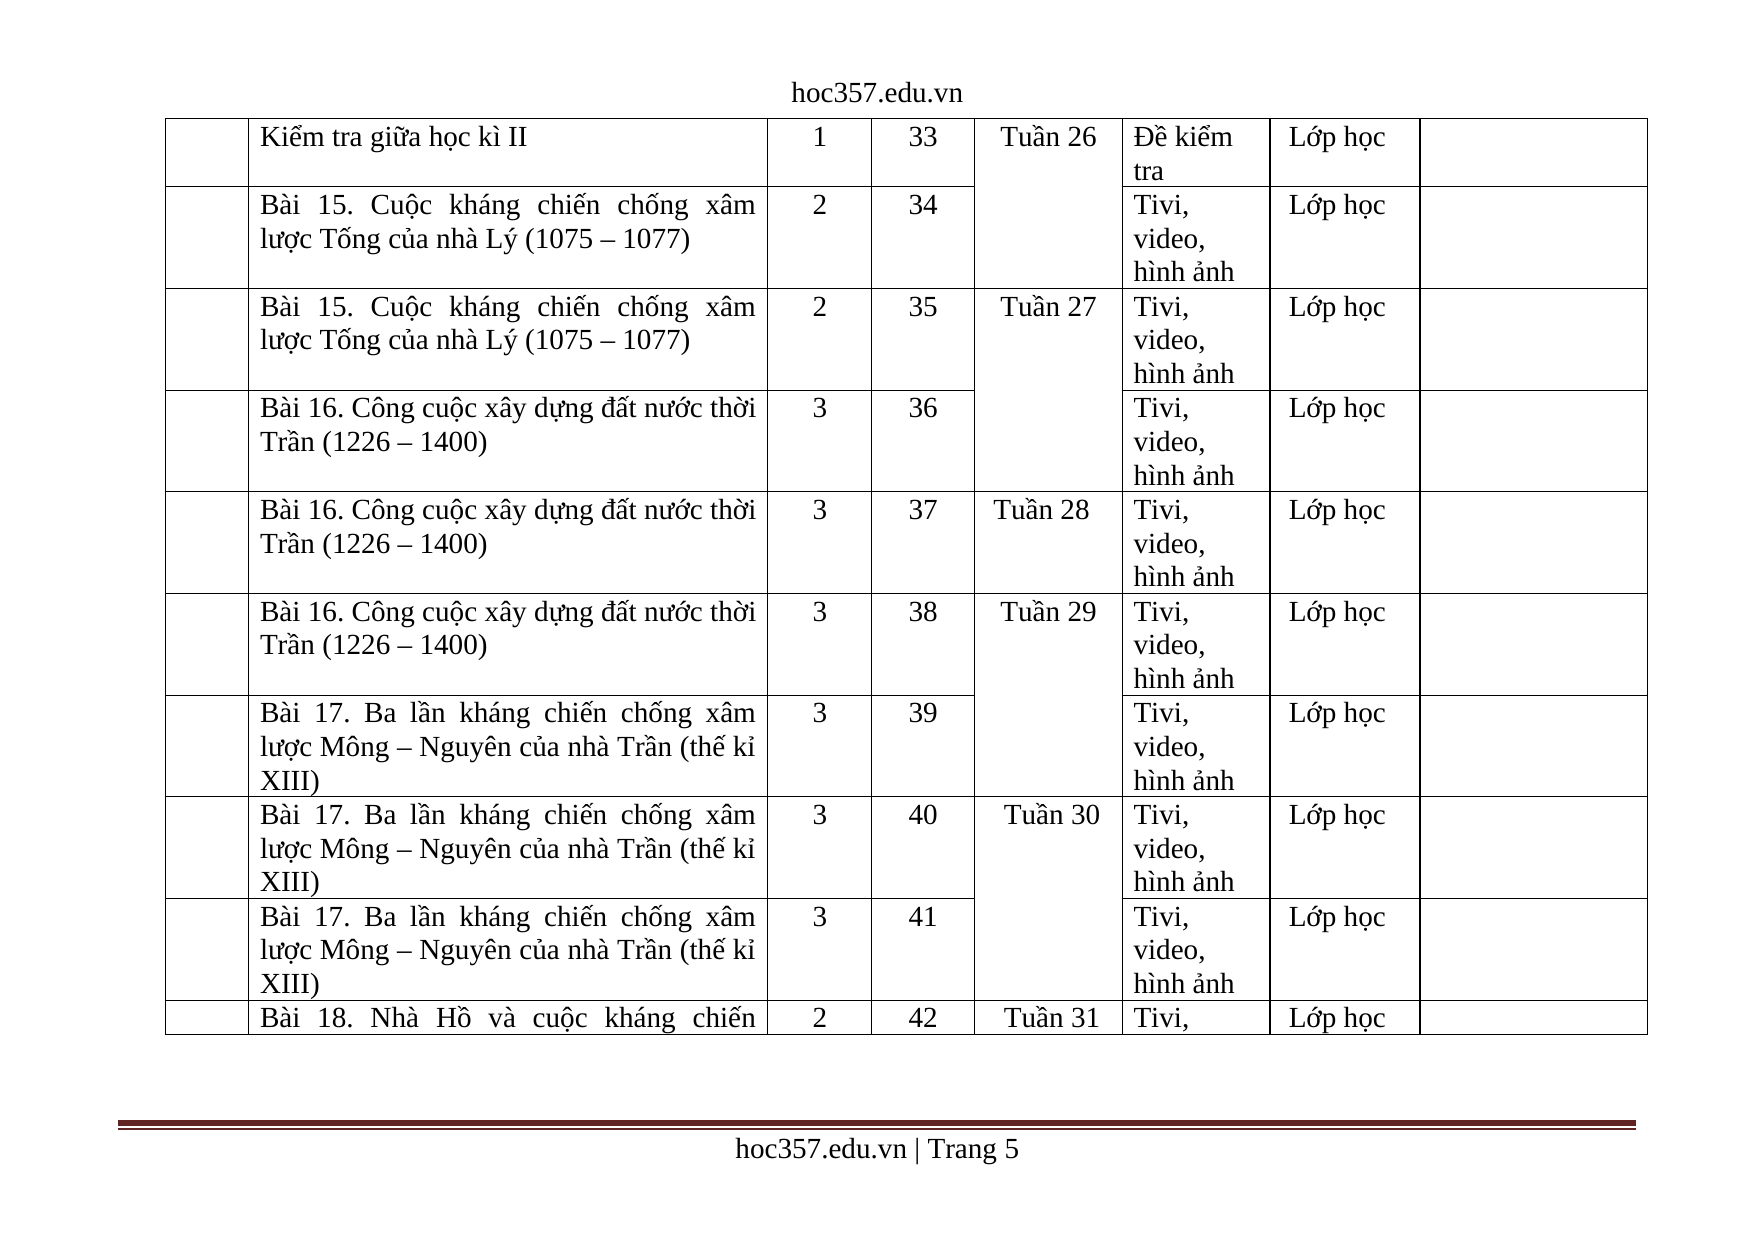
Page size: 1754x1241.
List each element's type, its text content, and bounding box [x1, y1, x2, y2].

table_cell Tivi, video, hình ảnh [1123, 594, 1269, 694]
table_cell Bài 16. Công cuộc xây dựng đất nước thời Trần (1226 – 1400) [249, 492, 767, 593]
table_cell [166, 797, 248, 898]
table_cell 3 [768, 492, 871, 593]
table_cell 33 [872, 119, 974, 186]
table_cell 3 [768, 696, 871, 796]
table_cell [1421, 696, 1647, 796]
table_cell [166, 187, 248, 288]
table_cell Tivi, video, hình ảnh [1123, 289, 1269, 389]
table_cell [166, 391, 248, 491]
table_cell [1421, 391, 1647, 491]
table_cell 39 [872, 696, 974, 796]
table_cell Tuần 28 [975, 492, 1122, 593]
table_cell 36 [872, 391, 974, 491]
table_cell [166, 696, 248, 796]
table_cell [249, 1001, 767, 1034]
table_cell Tuần 30 [975, 797, 1122, 999]
table_cell Lớp học [1271, 594, 1419, 694]
table_cell 3 [768, 899, 871, 999]
table_cell 3 [768, 797, 871, 898]
table_cell [166, 594, 248, 694]
table_cell 35 [872, 289, 974, 389]
table_cell Bài 15. Cuộc kháng chiến chống xâm lược Tống của nhà Lý (1075 – 1077) [249, 289, 767, 389]
table_cell [166, 1001, 248, 1034]
table_cell 1 [768, 119, 871, 186]
table_cell Tivi, video, hình ảnh [1123, 492, 1269, 593]
table_cell Lớp học [1271, 696, 1419, 796]
table_cell Bài 17. Ba lần kháng chiến chống xâm lược Mông – Nguyên của nhà Trần (thế kỉ XIII) [249, 899, 767, 999]
table_cell [1421, 119, 1647, 186]
table_cell 40 [872, 797, 974, 898]
table_cell Tivi, video, hình ảnh [1123, 696, 1269, 796]
table_cell 42 [872, 1001, 974, 1034]
table_cell [166, 899, 248, 999]
table_cell 37 [872, 492, 974, 593]
table_cell 38 [872, 594, 974, 694]
table_cell [1421, 187, 1647, 288]
table_cell 3 [768, 594, 871, 694]
table_cell Lớp học [1271, 187, 1419, 288]
table_cell Lớp học [1271, 797, 1419, 898]
table_cell Tivi, video, hình ảnh [1123, 797, 1269, 898]
table_cell Lớp học [1271, 1001, 1419, 1034]
table_cell [166, 492, 248, 593]
table_cell [1421, 492, 1647, 593]
table_cell 41 [872, 899, 974, 999]
table_cell 34 [872, 187, 974, 288]
table_cell [166, 119, 248, 186]
table_cell Tivi, video, hình ảnh [1123, 899, 1269, 999]
table_cell Tivi, video, hình ảnh [1123, 187, 1269, 288]
table_cell Tivi, video, hình ảnh [1123, 391, 1269, 491]
table_cell Lớp học [1271, 899, 1419, 999]
table_cell Bài 16. Công cuộc xây dựng đất nước thời Trần (1226 – 1400) [249, 594, 767, 694]
table_cell [1421, 1001, 1647, 1034]
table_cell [1123, 1001, 1269, 1034]
table_cell Bài 17. Ba lần kháng chiến chống xâm lược Mông – Nguyên của nhà Trần (thế kỉ XIII) [249, 696, 767, 796]
table_cell Lớp học [1271, 492, 1419, 593]
table_cell Tuần 29 [975, 594, 1122, 796]
table_cell Bài 17. Ba lần kháng chiến chống xâm lược Mông – Nguyên của nhà Trần (thế kỉ XIII) [249, 797, 767, 898]
table_cell Đề kiểm tra [1123, 119, 1269, 186]
table_cell Bài 16. Công cuộc xây dựng đất nước thời Trần (1226 – 1400) [249, 391, 767, 491]
table_cell [1421, 797, 1647, 898]
table_cell Lớp học [1271, 119, 1419, 186]
table_cell 3 [768, 391, 871, 491]
table_cell Kiểm tra giữa học kì II [249, 119, 767, 186]
table_cell Tuần 26 [975, 119, 1122, 288]
table_cell [1421, 289, 1647, 389]
table_cell 2 [768, 187, 871, 288]
table_cell 2 [768, 289, 871, 389]
table_cell Lớp học [1271, 289, 1419, 389]
table_cell Tuần 31 [975, 1001, 1122, 1034]
table_cell [166, 289, 248, 389]
table_cell Lớp học [1271, 391, 1419, 491]
table_cell [1421, 594, 1647, 694]
table_cell 2 [768, 1001, 871, 1034]
table_cell [1421, 899, 1647, 999]
table_cell Tuần 27 [975, 289, 1122, 491]
table_cell Bài 15. Cuộc kháng chiến chống xâm lược Tống của nhà Lý (1075 – 1077) [249, 187, 767, 288]
